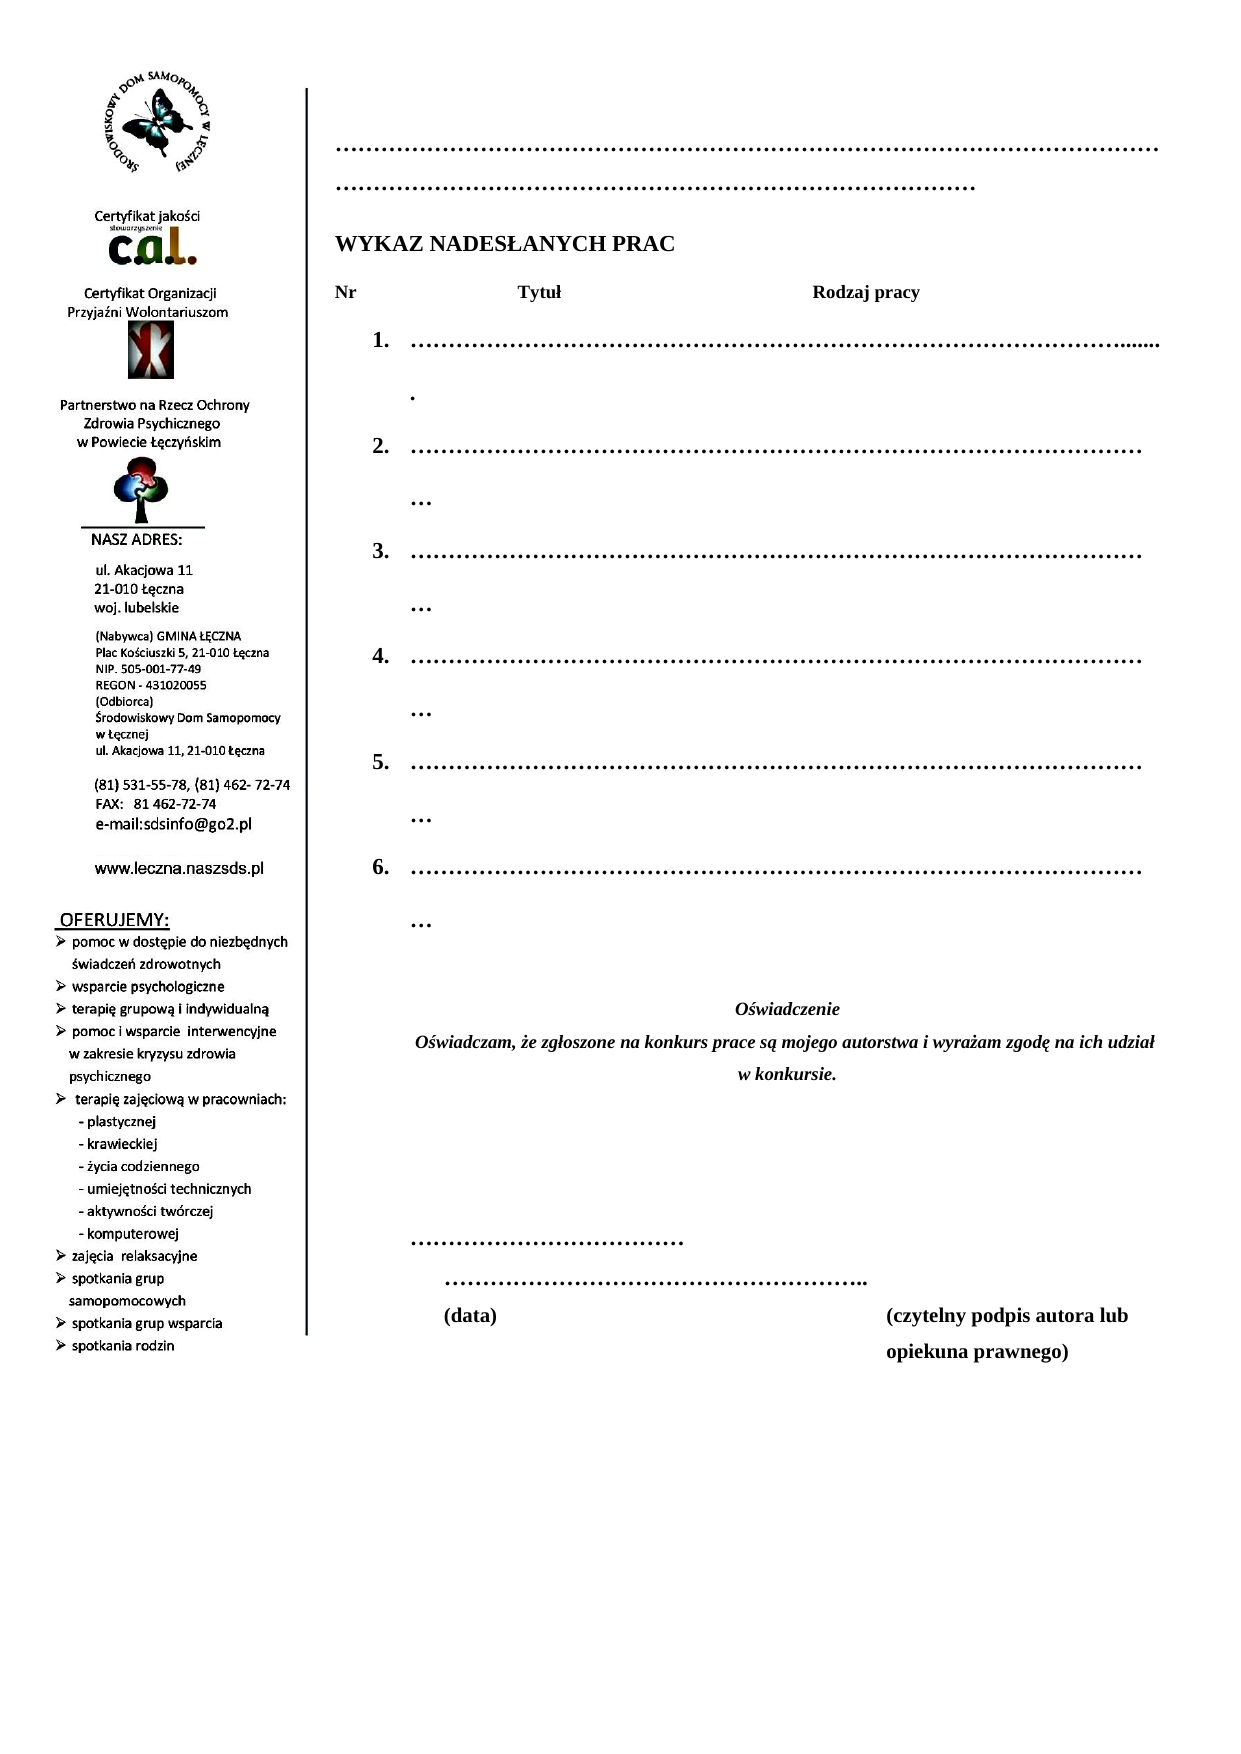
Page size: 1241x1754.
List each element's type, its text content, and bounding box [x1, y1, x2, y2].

list ……………………………………………………………………………………… [112, 537, 1165, 616]
list Oświadczenie [150, 998, 1165, 1020]
list ……………………………………………………………………………………… [112, 643, 1165, 722]
list opiekuna prawnego) [814, 1339, 1165, 1363]
list …………………………………………………………………………………........ [112, 326, 1165, 405]
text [75, 130, 1165, 196]
text WYKAZ NADESŁANYCH PRAC [75, 230, 1165, 256]
picture [18, 0, 316, 1604]
list ……………………………………………………………………………………… [112, 853, 1165, 932]
list Oświadczam, że zgłoszone na konkurs prace są mojego autorstwa i wyrażam zgodę na ich udział w konkursie. [150, 1031, 1165, 1084]
list ……………………………… ……………………………………………….. [150, 1224, 1165, 1290]
list ……………………………………………………………………………………… [112, 432, 1165, 511]
text Nr Tytuł Rodzaj pracy [75, 281, 1165, 302]
list (data) (czytelny podpis autora lub [150, 1303, 1165, 1327]
list ……………………………………………………………………………………… [112, 748, 1165, 827]
